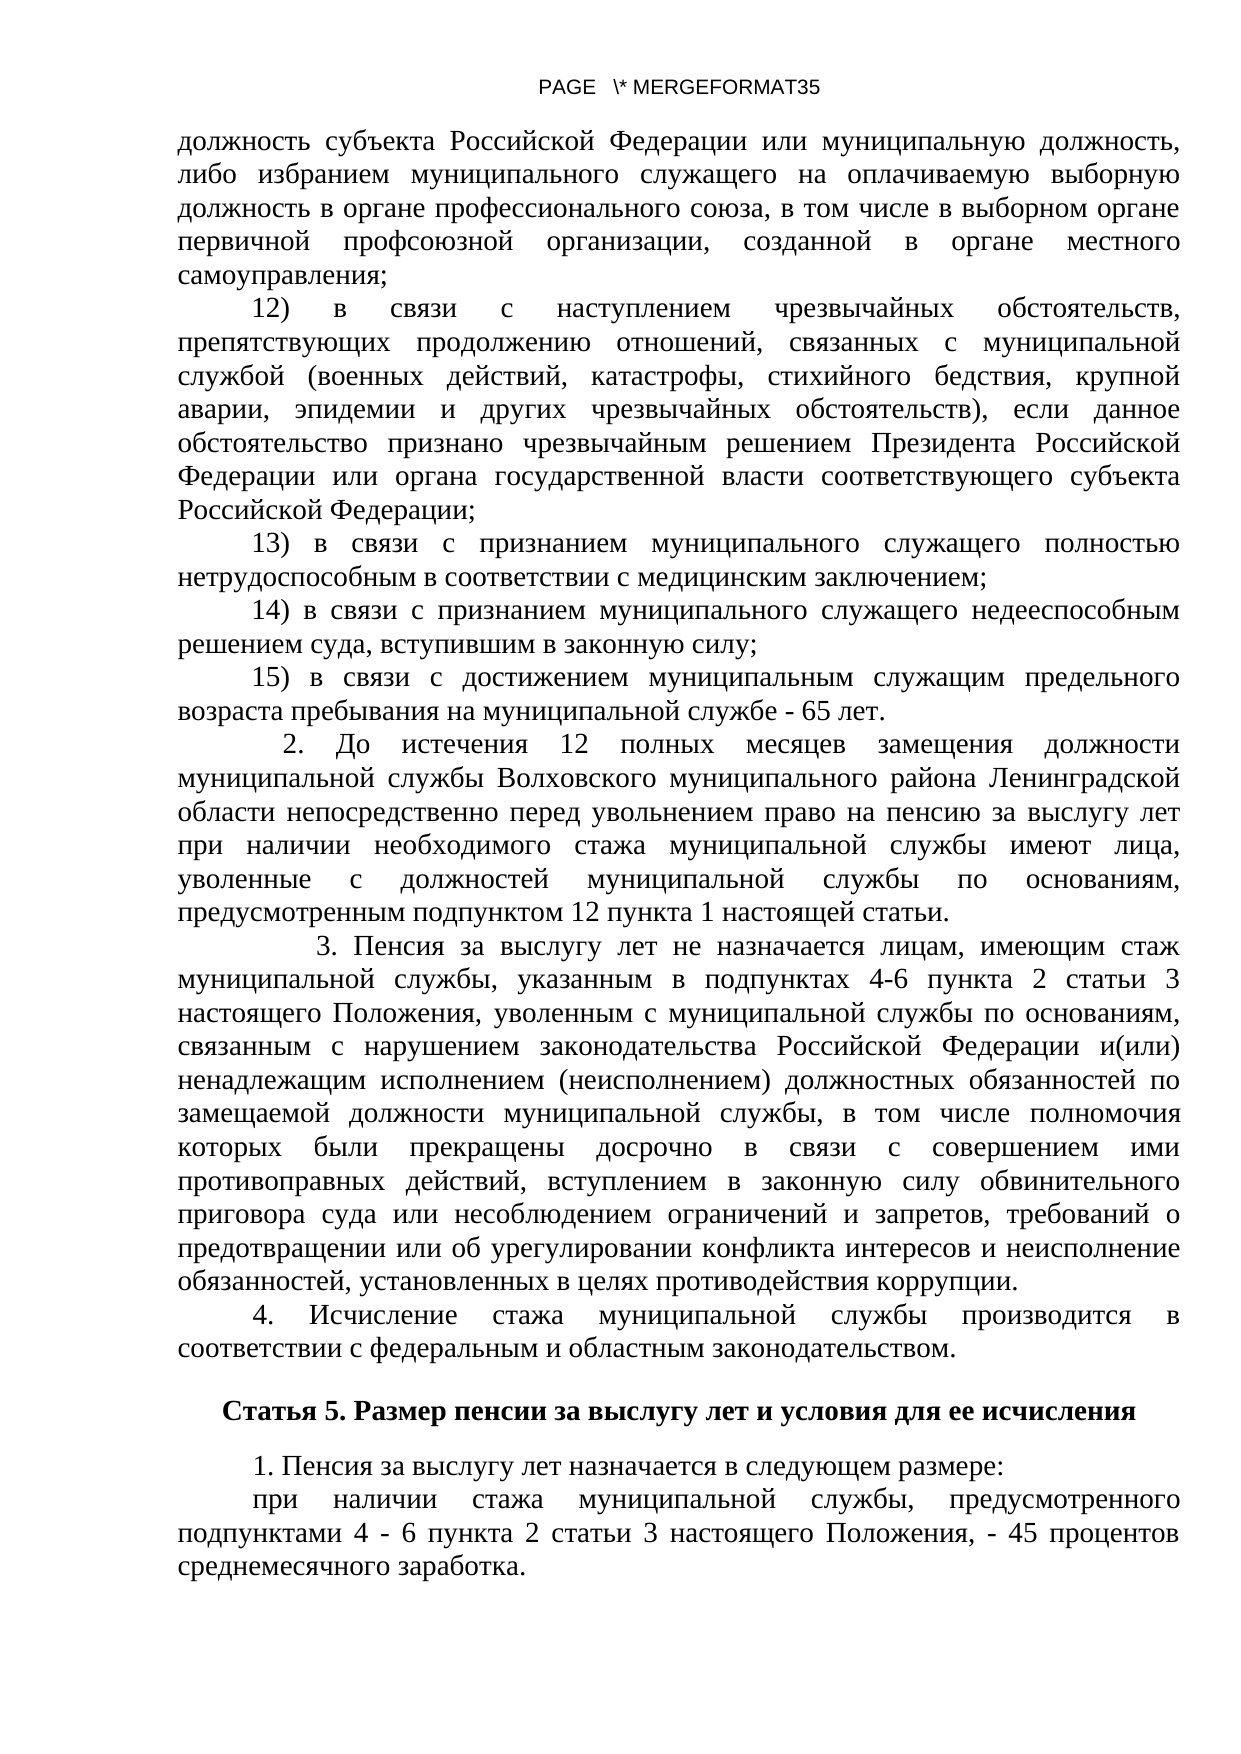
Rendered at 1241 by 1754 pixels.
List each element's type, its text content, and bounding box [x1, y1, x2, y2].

text Статья 5. Размер пенсии за выслугу лет и условия для ее исчисления [177, 1393, 1181, 1426]
text при наличии стажа муниципальной службы, предусмотренного подпунктами 4 - 6 пункта 2 статьи 3 настоящего Положения, - 45 процентов среднемесячного заработка. [177, 1481, 1181, 1582]
text 13) в связи с признанием муниципального служащего полностью нетрудоспособным в соответствии с медицинским заключением; [177, 525, 1181, 592]
text 12) в связи с наступлением чрезвычайных обстоятельств, препятствующих продолжению отношений, связанных с муниципальной службой (военных действий, катастрофы, стихийного бедствия, крупной аварии, эпидемии и других чрезвычайных обстоятельств), если данное обстоятельство признано чрезвычайным решением Президента Российской Федерации или органа государственной власти соответствующего субъекта Российской Федерации; [177, 291, 1181, 525]
text 4. Исчисление стажа муниципальной службы производится в соответствии с федеральным и областным законодательством. [177, 1297, 1181, 1364]
text 14) в связи с признанием муниципального служащего недееспособным решением суда, вступившим в законную силу; [177, 592, 1181, 659]
text 15) в связи с достижением муниципальным служащим предельного возраста пребывания на муниципальной службе - 65 лет. [177, 659, 1181, 727]
text 2. До истечения 12 полных месяцев замещения должности муниципальной службы Волховского муниципального района Ленинградской области непосредственно перед увольнением право на пенсию за выслугу лет при наличии необходимого стажа муниципальной службы имеют лица, уволенные с должностей муниципальной службы по основаниям, предусмотренным подпунктом 12 пункта 1 настоящей статьи. [177, 727, 1181, 928]
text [177, 123, 1181, 291]
text 3. Пенсия за выслугу лет не назначается лицам, имеющим стаж муниципальной службы, указанным в подпунктах 4-6 пункта 2 статьи 3 настоящего Положения, уволенным с муниципальной службы по основаниям, связанным с нарушением законодательства Российской Федерации и(или) ненадлежащим исполнением (неисполнением) должностных обязанностей по замещаемой должности муниципальной службы, в том числе полномочия которых были прекращены досрочно в связи с совершением ими противоправных действий, вступлением в законную силу обвинительного приговора суда или несоблюдением ограничений и запретов, требований о предотвращении или об урегулировании конфликта интересов и неисполнение обязанностей, установленных в целях противодействия коррупции. [177, 928, 1181, 1297]
text 1. Пенсия за выслугу лет назначается в следующем размере: [177, 1448, 1181, 1481]
